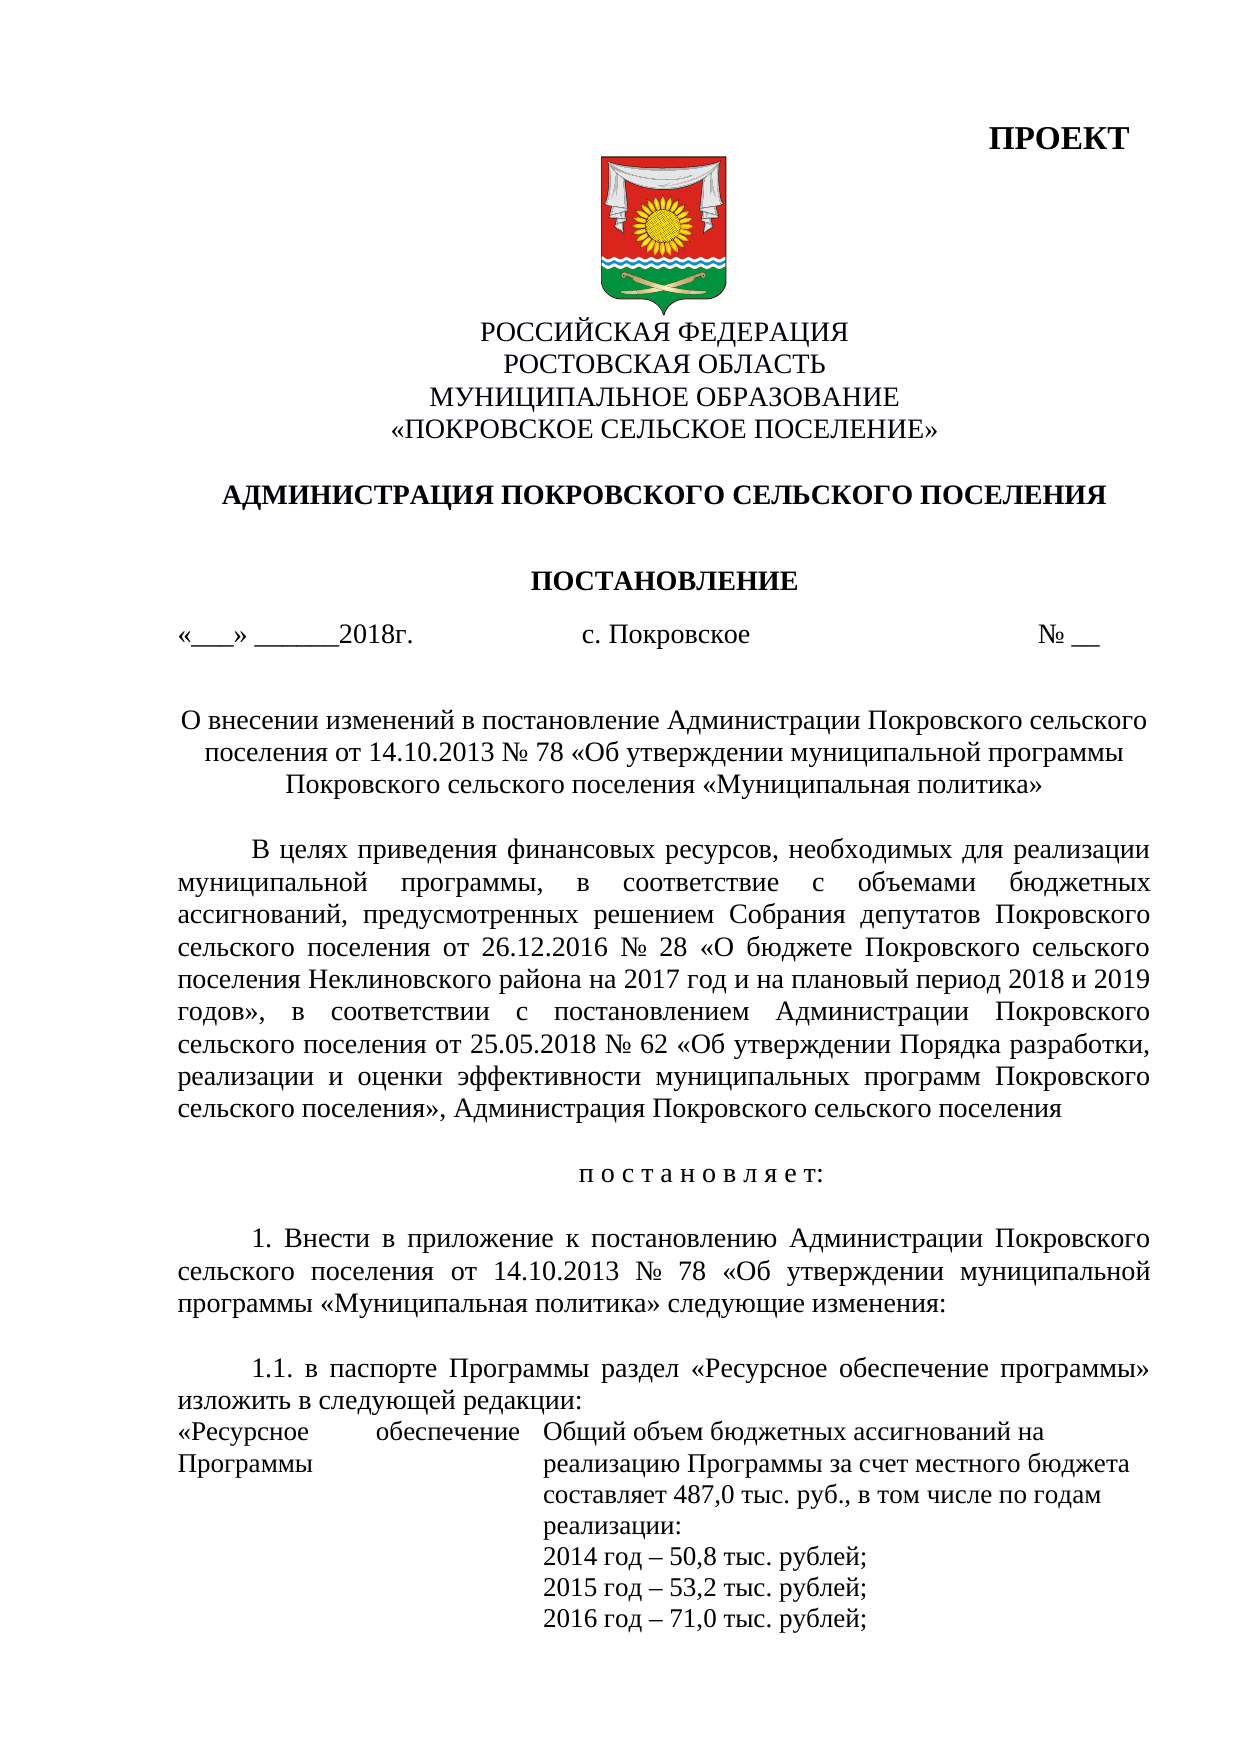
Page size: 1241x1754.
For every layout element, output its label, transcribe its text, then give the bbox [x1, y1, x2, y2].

text п о с т а н о в л я е т: [177, 1156, 1152, 1189]
text «___» ______2018г. с. Покровское № __ [177, 617, 1152, 649]
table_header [532, 1416, 1163, 1633]
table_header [166, 1416, 532, 1633]
text 1. Внести в приложение к постановлению Администрации Покровского сельского поселения от 14.10.2013 № 78 «Об утверждении муниципальной программы «Муниципальная политика» следующие изменения: [177, 1221, 1152, 1318]
text МУНИЦИПАЛЬНОЕ ОБРАЗОВАНИЕ [177, 380, 1152, 412]
text ПРОЕКТ [177, 118, 1150, 156]
text ПОСТАНОВЛЕНИЕ [178, 564, 1149, 596]
text 1.1. в паспорте Программы раздел «Ресурсное обеспечение программы» изложить в следующей редакции: [177, 1351, 1152, 1416]
title О внесении изменений в постановление Администрации Покровского сельского поселения от 14.10.2013 № 78 «Об утверждении муниципальной программы Покровского сельского поселения «Муниципальная политика» [177, 703, 1152, 800]
text В целях приведения финансовых ресурсов, необходимых для реализации муниципальной программы, в соответствие с объемами бюджетных ассигнований, предусмотренных решением Собрания депутатов Покровского сельского поселения от 26.12.2016 № 28 «О бюджете Покровского сельского поселения Неклиновского района на 2017 год и на плановый период 2018 и 2019 годов», в соответствии с постановлением Администрации Покровского сельского поселения от 25.05.2018 № 62 «Об утверждении Порядка разработки, реализации и оценки эффективности муниципальных программ Покровского сельского поселения», Администрация Покровского сельского поселения [177, 832, 1152, 1124]
text РОСТОВСКАЯ ОБЛАСТЬ [177, 348, 1152, 380]
text АДМИНИСТРАЦИЯ ПОКРОВСКОГО СЕЛЬСКОГО ПОСЕЛЕНИЯ [177, 478, 1152, 511]
text «ПОКРОВСКОЕ СЕЛЬСКОЕ ПОСЕЛЕНИЕ» [177, 412, 1152, 445]
text РОССИЙСКАЯ ФЕДЕРАЦИЯ [177, 315, 1152, 348]
